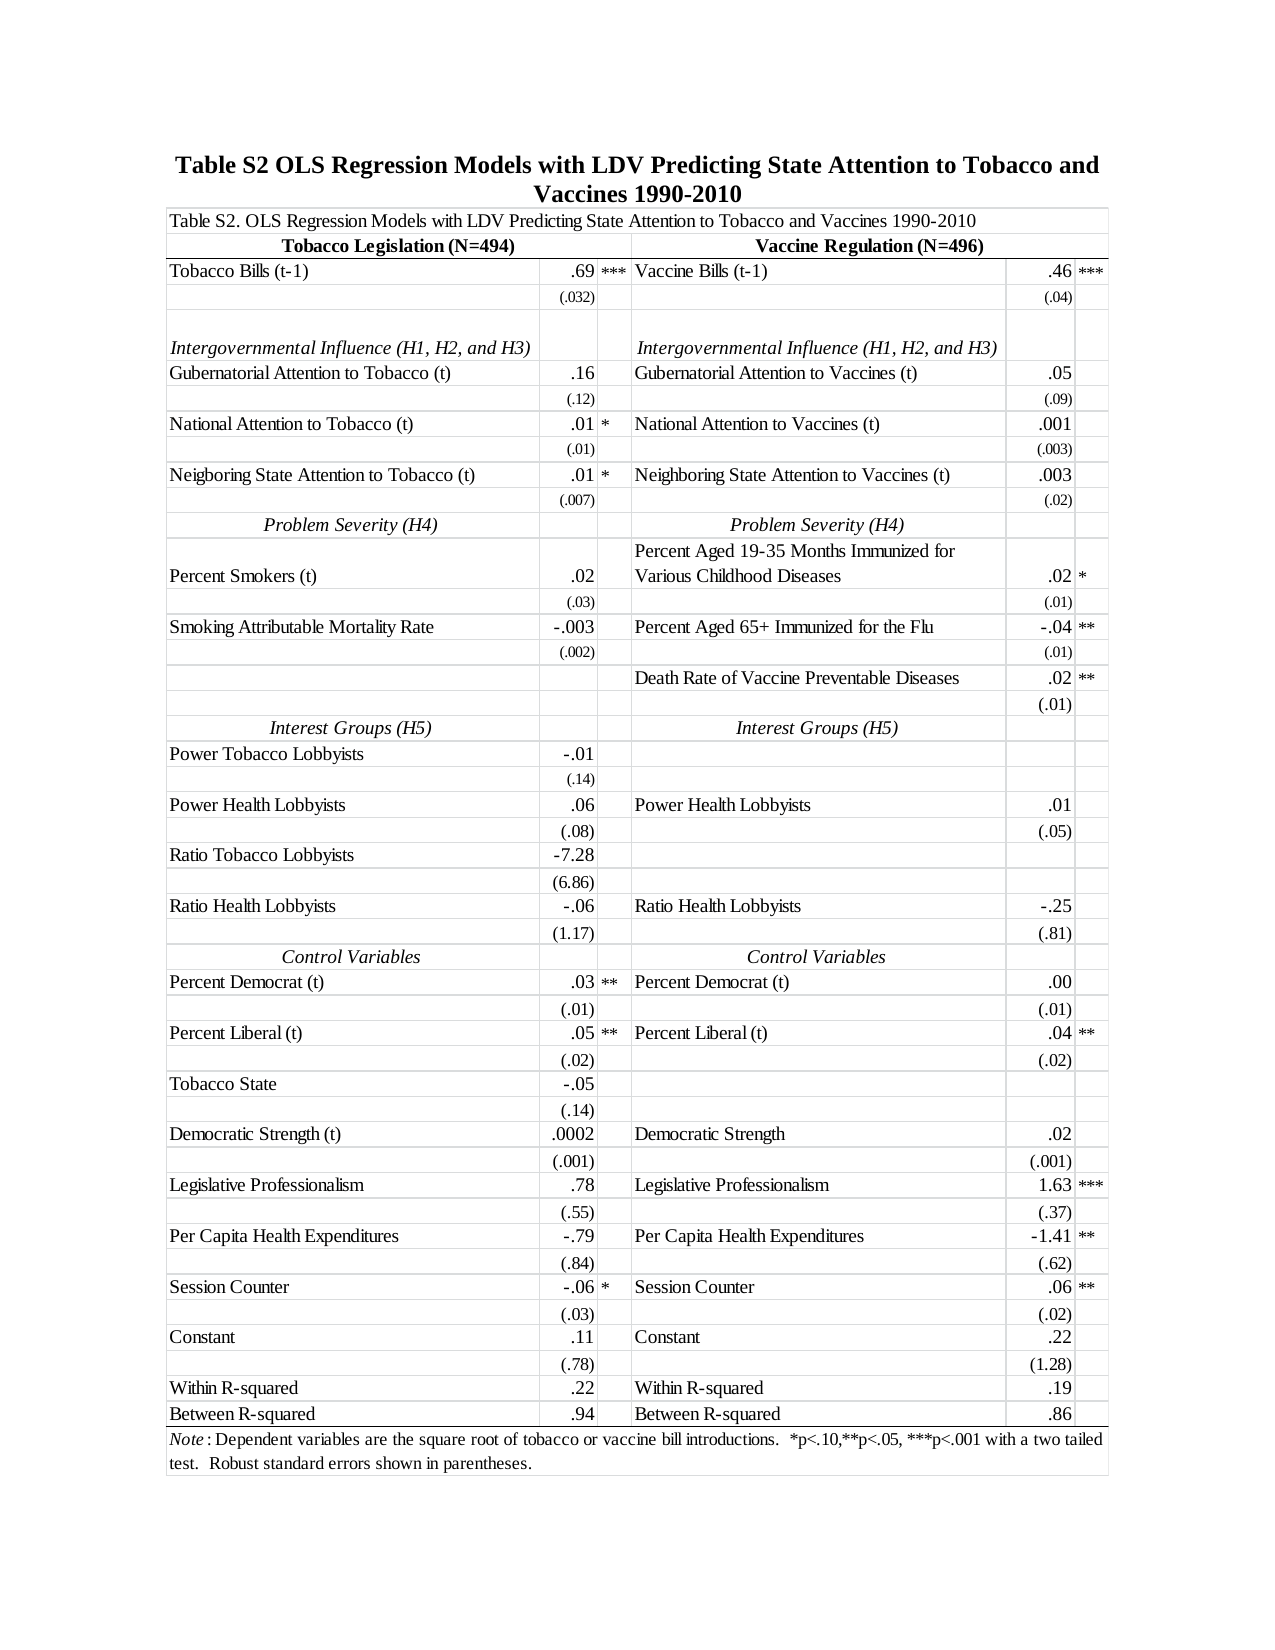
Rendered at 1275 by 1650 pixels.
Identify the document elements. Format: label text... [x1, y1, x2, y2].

text Table S2 OLS Regression Models with LDV Predicting State Attention to Tobacco and Vaccines 1990-2010 [150, 150, 1125, 1477]
